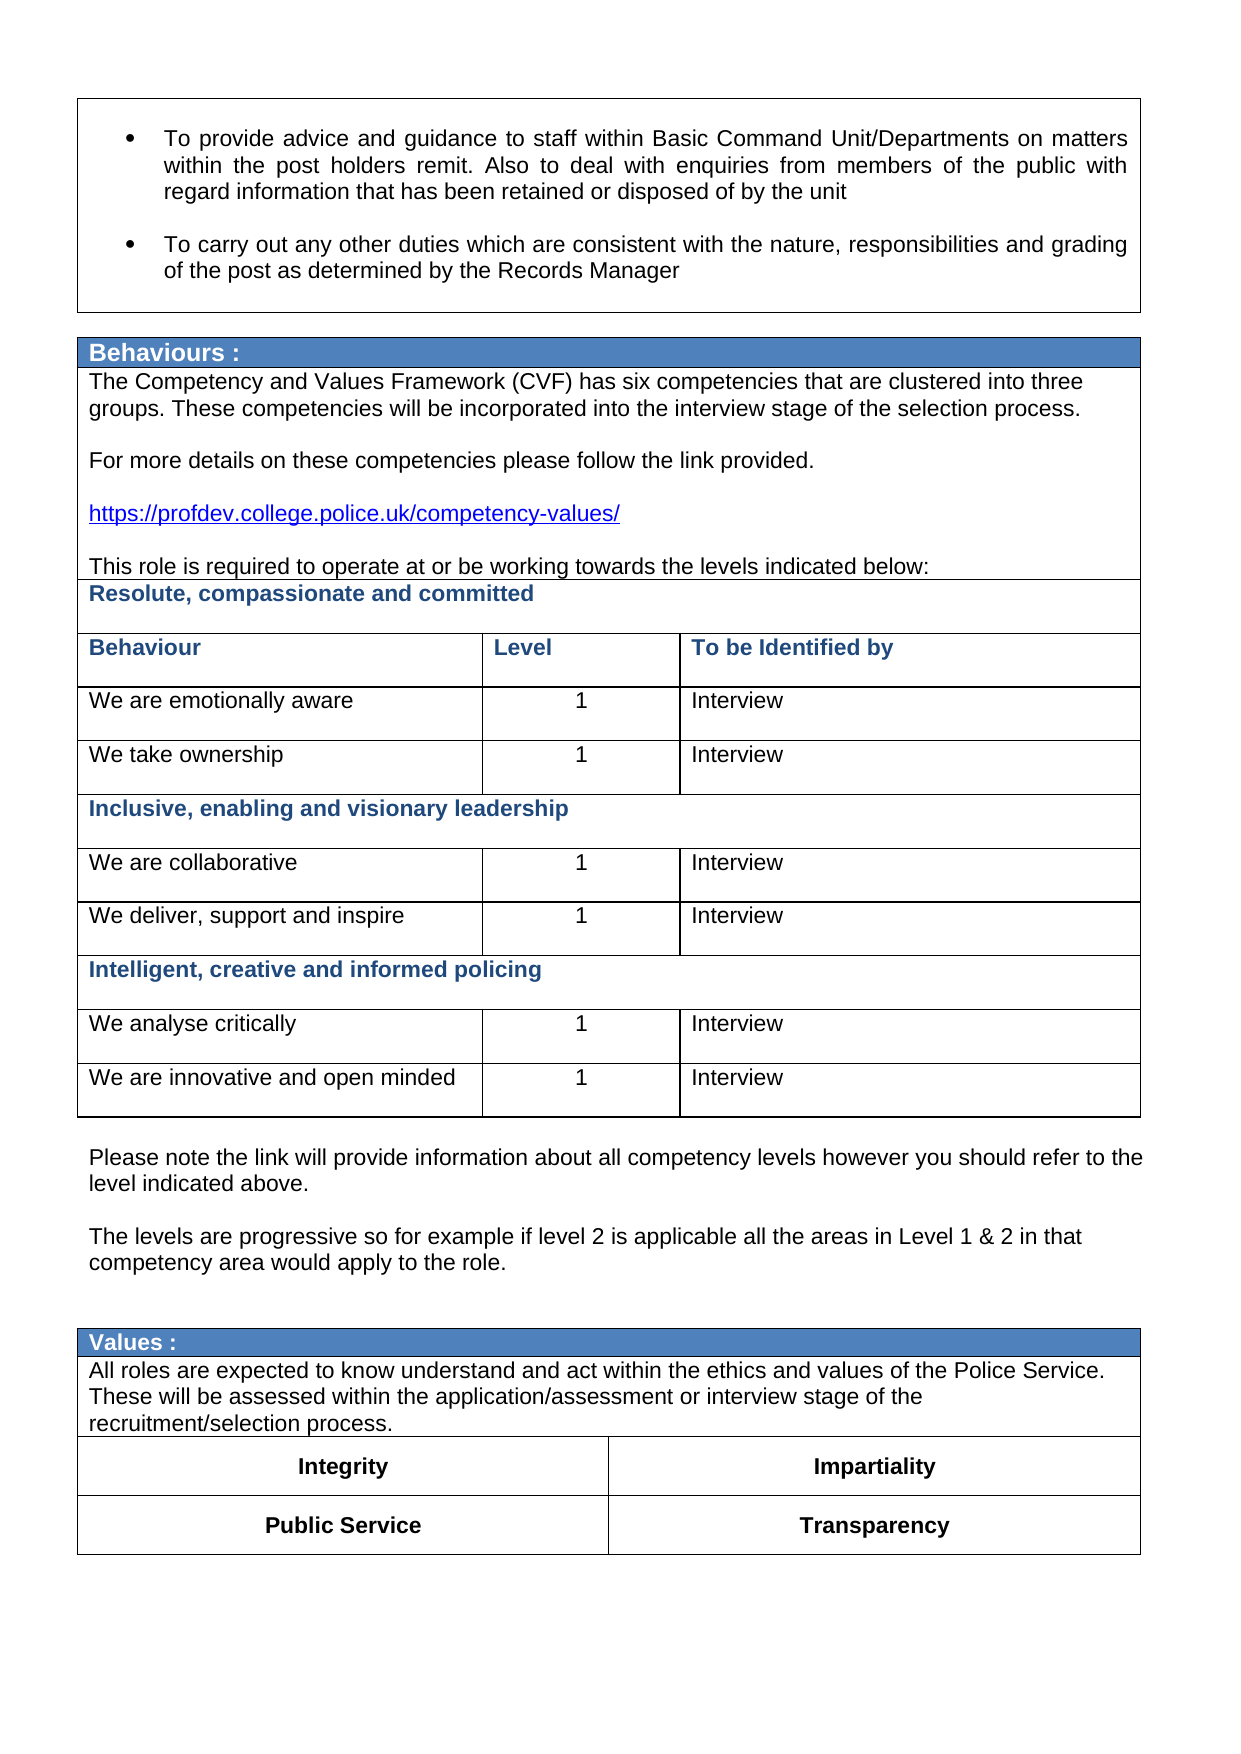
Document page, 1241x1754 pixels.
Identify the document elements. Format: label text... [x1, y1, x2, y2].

table_cell Interview [681, 1010, 1140, 1063]
table_cell 1 [483, 741, 679, 794]
table_cell Interview [681, 1064, 1140, 1116]
table_cell To be Identified by [681, 634, 1140, 686]
table_cell The Competency and Values Framework (CVF) has six competencies that are clustered into three groups. These competencies will be incorporated into the interview stage of the selection process. For more details on these competencies please follow the link provided. https://profdev.college.police.uk/competency-values/ This role is required to operate at or be working towards the levels indicated below: [78, 368, 1140, 579]
table_cell Resolute, compassionate and committed [78, 580, 1140, 633]
table_cell All roles are expected to know understand and act within the ethics and values of the Police Service. These will be assessed within the application/assessment or interview stage of the recruitment/selection process. [78, 1357, 1140, 1436]
table_cell Intelligent, creative and informed policing [78, 956, 1140, 1009]
table_cell We deliver, support and inspire [78, 903, 482, 955]
table_cell Interview [681, 688, 1140, 740]
table_header Values : [78, 1329, 1140, 1356]
table_cell Interview [681, 903, 1140, 955]
table_cell 1 [483, 688, 679, 740]
text The levels are progressive so for example if level 2 is applicable all the areas in Level 1 & 2 in that competency area would apply to the role. [89, 1223, 1152, 1276]
table_header Behaviours : [78, 338, 1140, 367]
table_cell 1 [483, 1064, 679, 1116]
table_cell We are collaborative [78, 849, 482, 901]
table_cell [78, 99, 1140, 312]
text Please note the link will provide information about all competency levels however you should refer to the level indicated above. [89, 1144, 1152, 1197]
table_cell 1 [483, 1010, 679, 1063]
table_cell Behaviour [78, 634, 482, 686]
table_cell We analyse critically [78, 1010, 482, 1063]
table_cell Interview [681, 849, 1140, 901]
table_cell Level [483, 634, 679, 686]
table_cell We are emotionally aware [78, 688, 482, 740]
table_cell Inclusive, enabling and visionary leadership [78, 795, 1140, 848]
table_cell We take ownership [78, 741, 482, 794]
table_cell Transparency [609, 1496, 1140, 1554]
table_cell Impartiality [609, 1437, 1140, 1495]
table_cell Integrity [78, 1437, 608, 1495]
table_cell Interview [681, 741, 1140, 794]
table_cell 1 [483, 849, 679, 901]
table_cell Public Service [78, 1496, 608, 1554]
table_cell 1 [483, 903, 679, 955]
table_cell We are innovative and open minded [78, 1064, 482, 1116]
